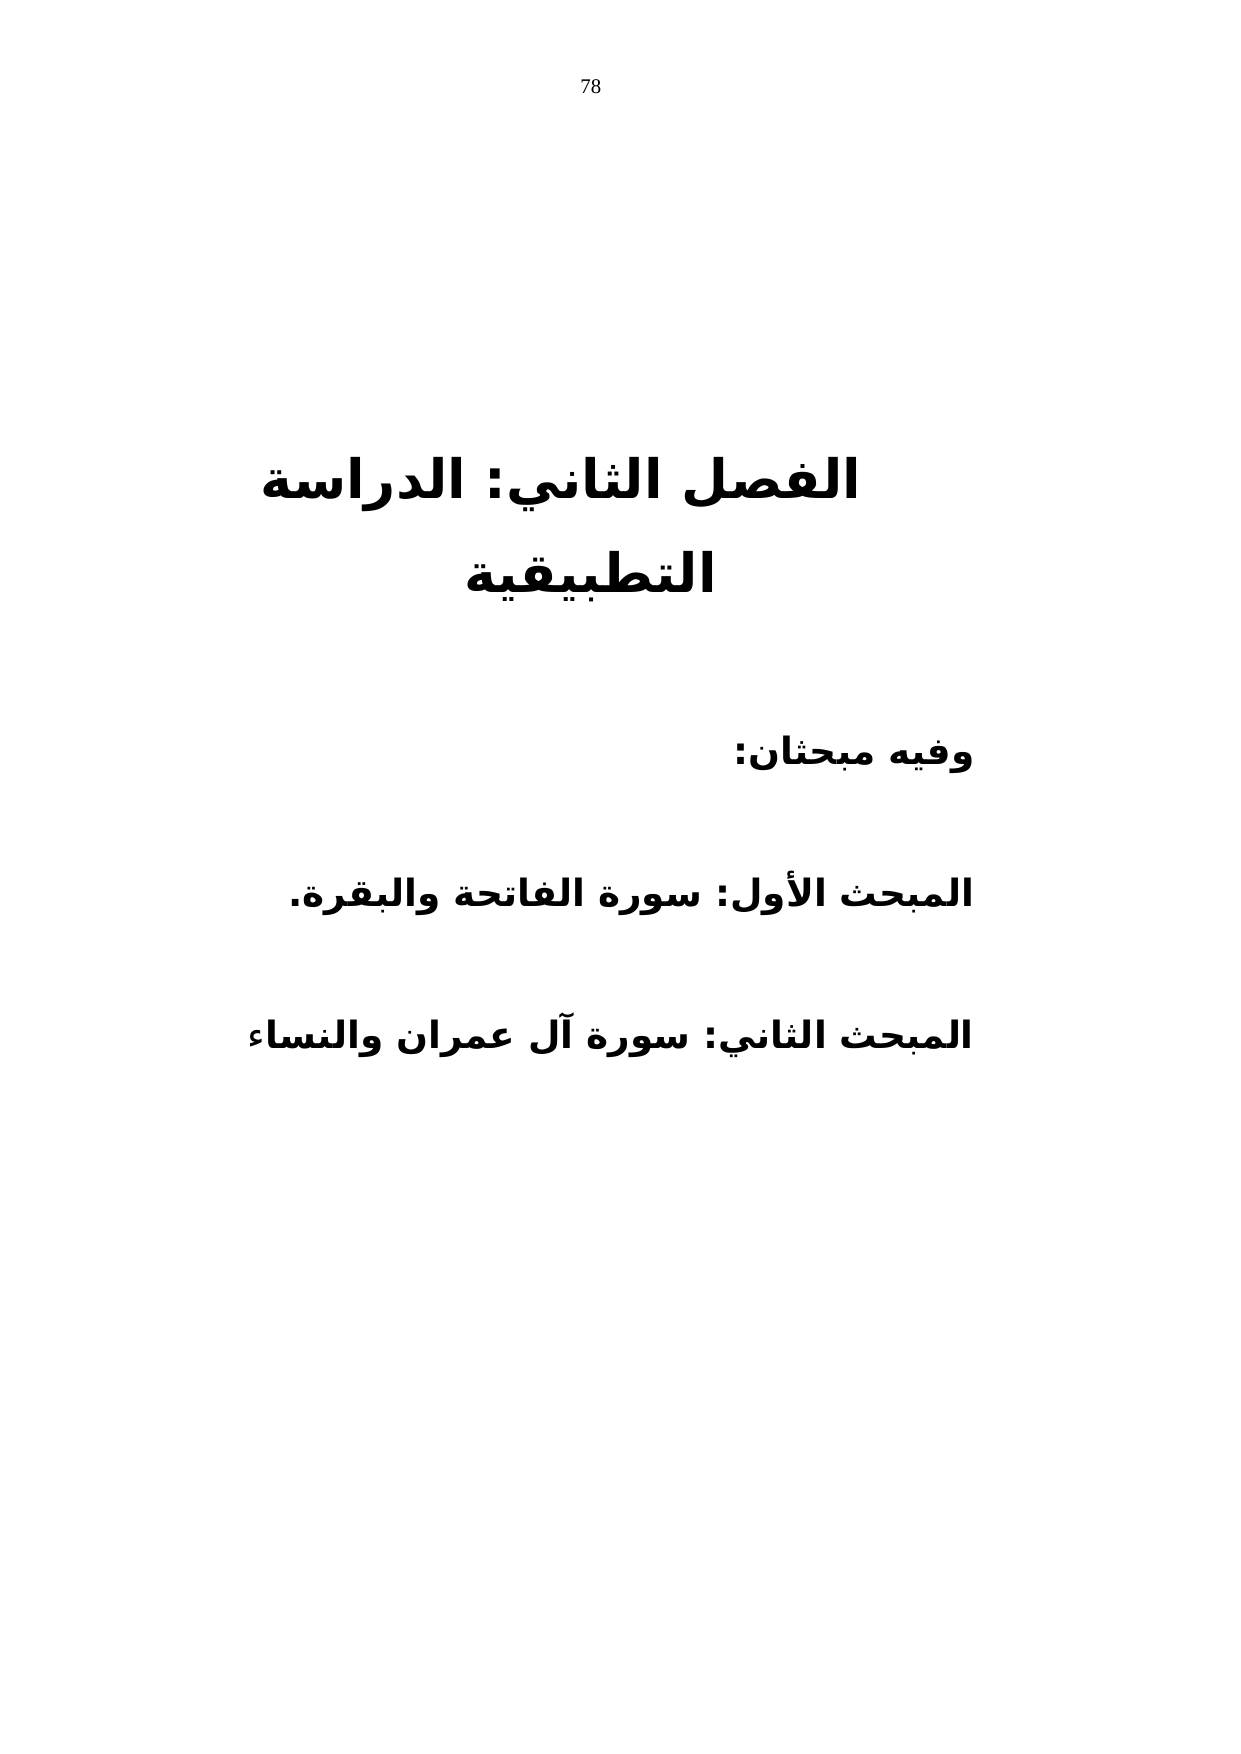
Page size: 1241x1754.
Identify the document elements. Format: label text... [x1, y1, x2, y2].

subtitle الفصل الثاني: الدراسة التطبيقية [148, 448, 1033, 605]
text المبحث الثاني: سورة آل عمران والنساء [148, 1014, 1033, 1057]
text المبحث الأول: سورة الفاتحة والبقرة. [148, 872, 1033, 915]
text وفيه مبحثان: [148, 730, 1033, 773]
